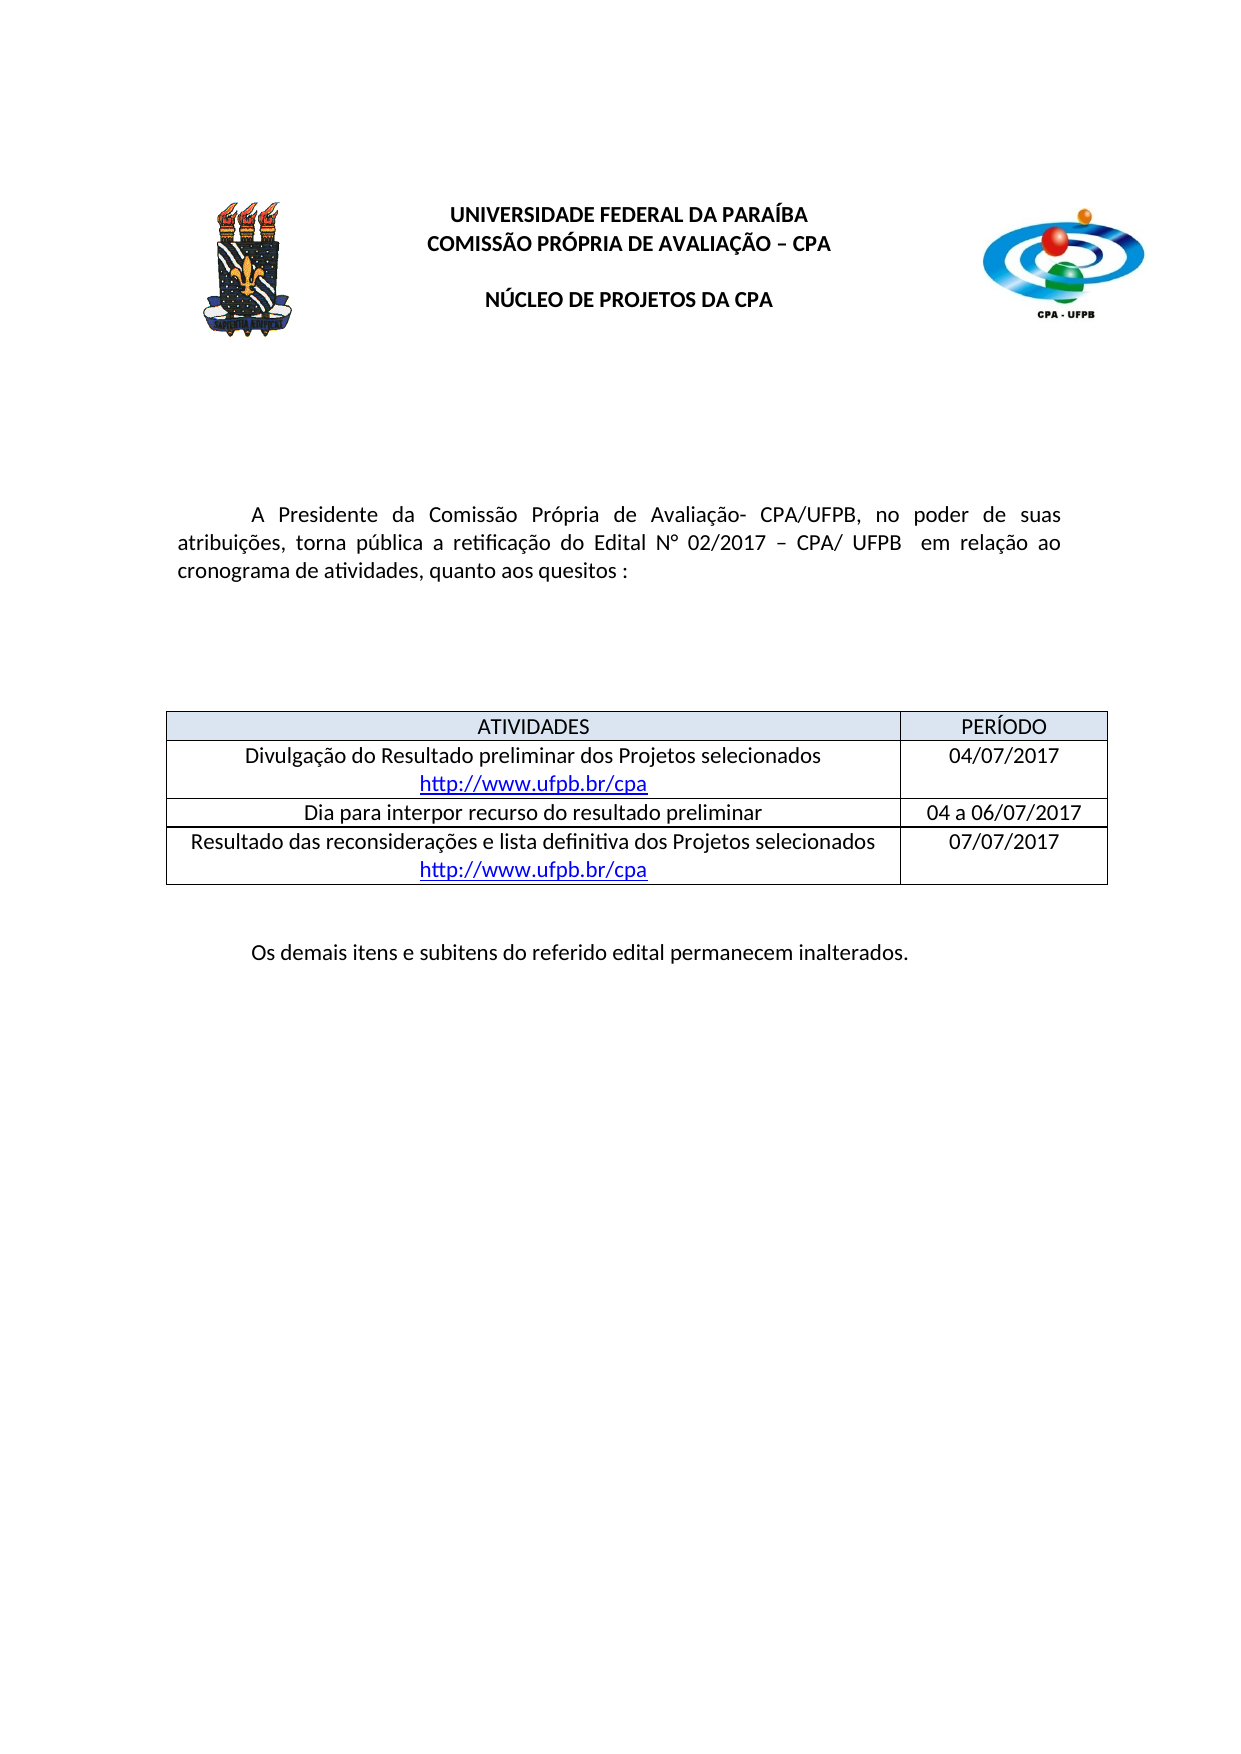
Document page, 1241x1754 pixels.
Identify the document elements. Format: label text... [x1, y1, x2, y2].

table_cell 04 a 06/07/2017 [901, 799, 1107, 826]
picture [200, 200, 293, 339]
text A Presidente da Comissão Própria de Avaliação- CPA/UFPB, no poder de suas atribuições, torna pública a retificação do Edital N° 02/2017 – CPA/ UFPB em relação ao cronograma de atividades, quanto aos quesitos : [177, 500, 1063, 584]
table_header [930, 201, 1141, 341]
table_cell 04/07/2017 [901, 741, 1107, 797]
table_header UNIVERSIDADE FEDERAL DA PARAÍBA COMISSÃO PRÓPRIA DE AVALIAÇÃO – CPA NÚCLEO DE PROJETOS DA CPA [328, 201, 930, 341]
table_cell Divulgação do Resultado preliminar dos Projetos selecionados http://www.ufpb.br/cpa [167, 741, 900, 797]
table_header PERÍODO [901, 712, 1107, 740]
table_cell 07/07/2017 [901, 828, 1107, 883]
table_cell Dia para interpor recurso do resultado preliminar [167, 799, 900, 826]
table_header [166, 201, 328, 341]
text Os demais itens e subitens do referido edital permanecem inalterados. [177, 938, 1063, 966]
picture [1141, 208, 1147, 324]
table_header ATIVIDADES [167, 712, 900, 740]
table_cell Resultado das reconsiderações e lista definitiva dos Projetos selecionados http://www.ufpb.br/cpa [167, 828, 900, 883]
